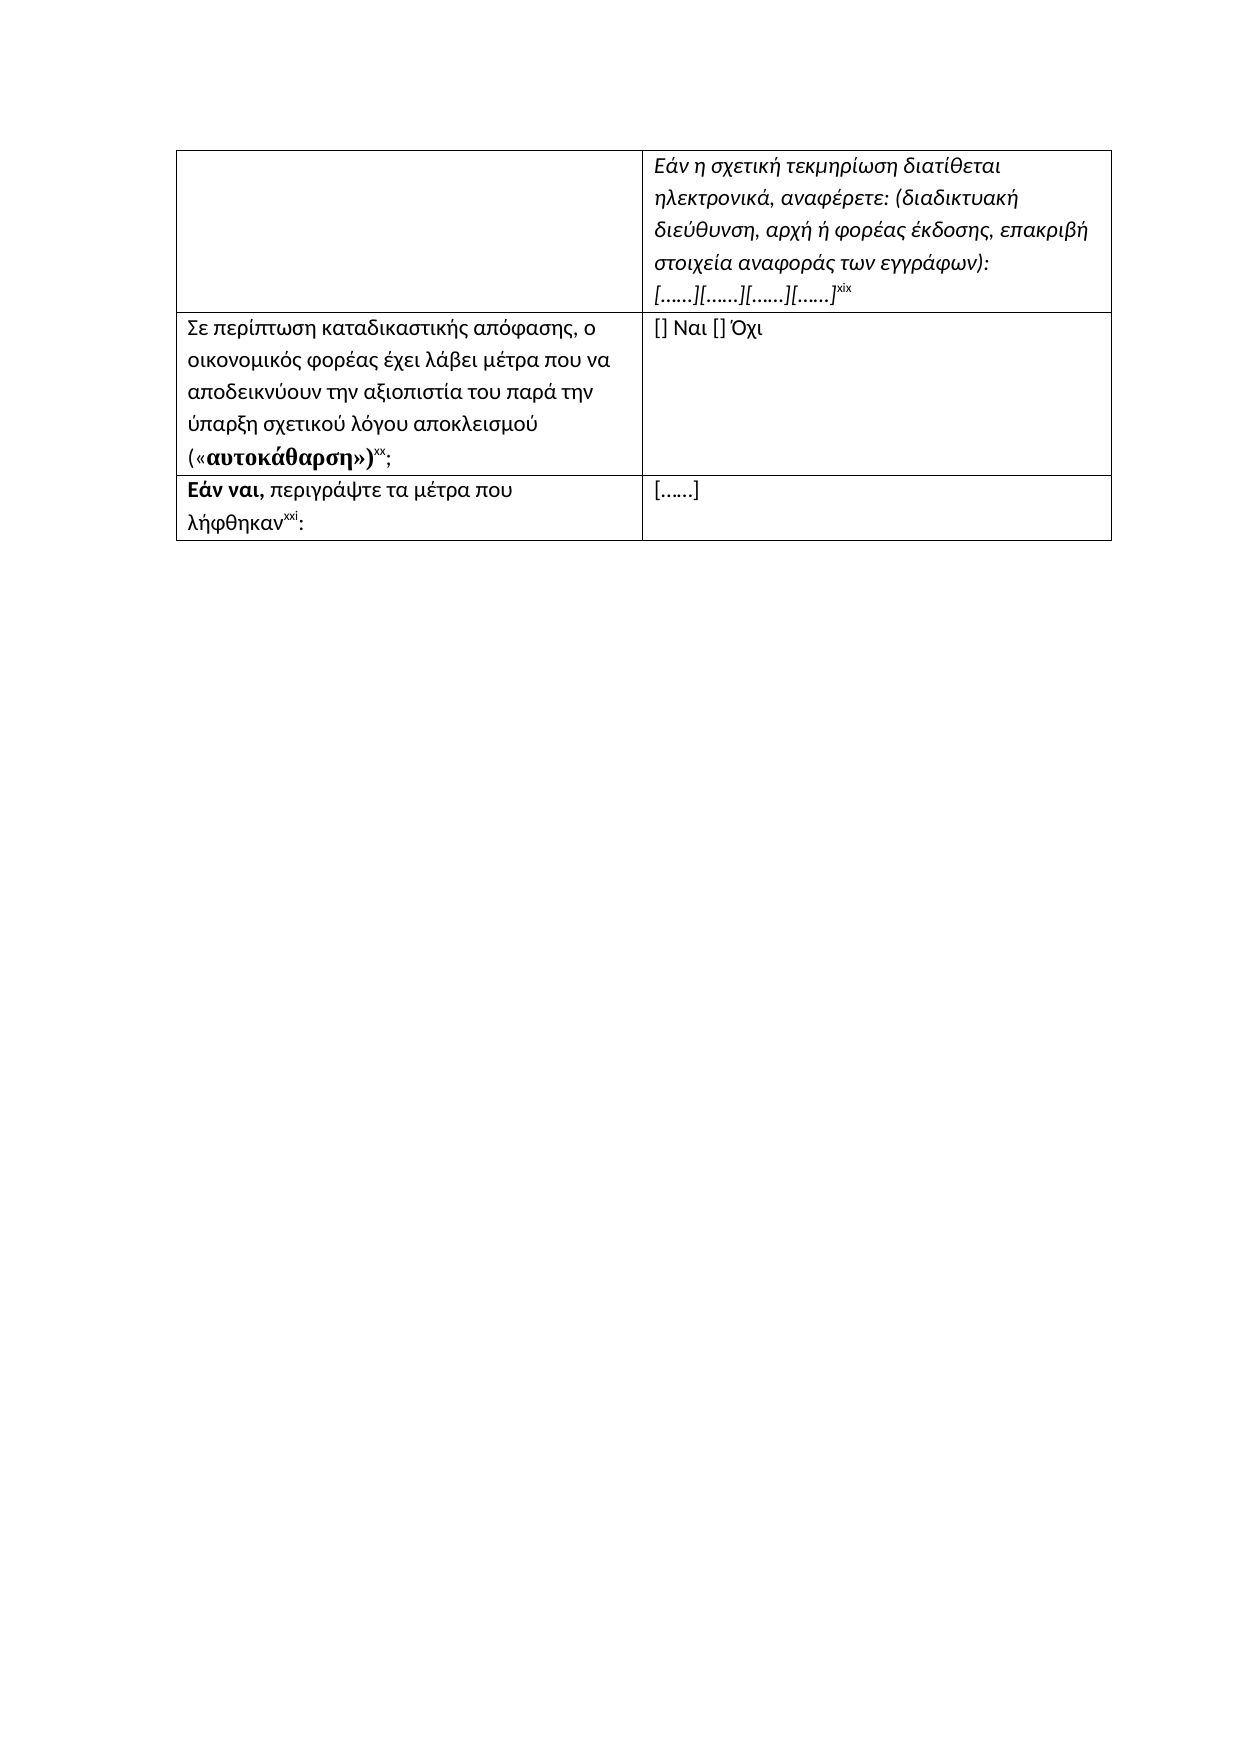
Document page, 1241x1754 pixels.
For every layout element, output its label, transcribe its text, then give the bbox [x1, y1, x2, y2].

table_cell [177, 151, 642, 312]
table_cell Εάν ναι, περιγράψτε τα μέτρα που λήφθηκαν: [177, 476, 642, 540]
table_cell [……] [643, 476, 1111, 540]
table_cell [] Ναι [] Όχι [643, 313, 1111, 474]
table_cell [643, 151, 1111, 312]
table_cell Σε περίπτωση καταδικαστικής απόφασης, ο οικονομικός φορέας έχει λάβει μέτρα που να αποδεικνύουν την αξιοπιστία του παρά την ύπαρξη σχετικού λόγου αποκλεισμού («αυτοκάθαρση»); [177, 313, 642, 474]
